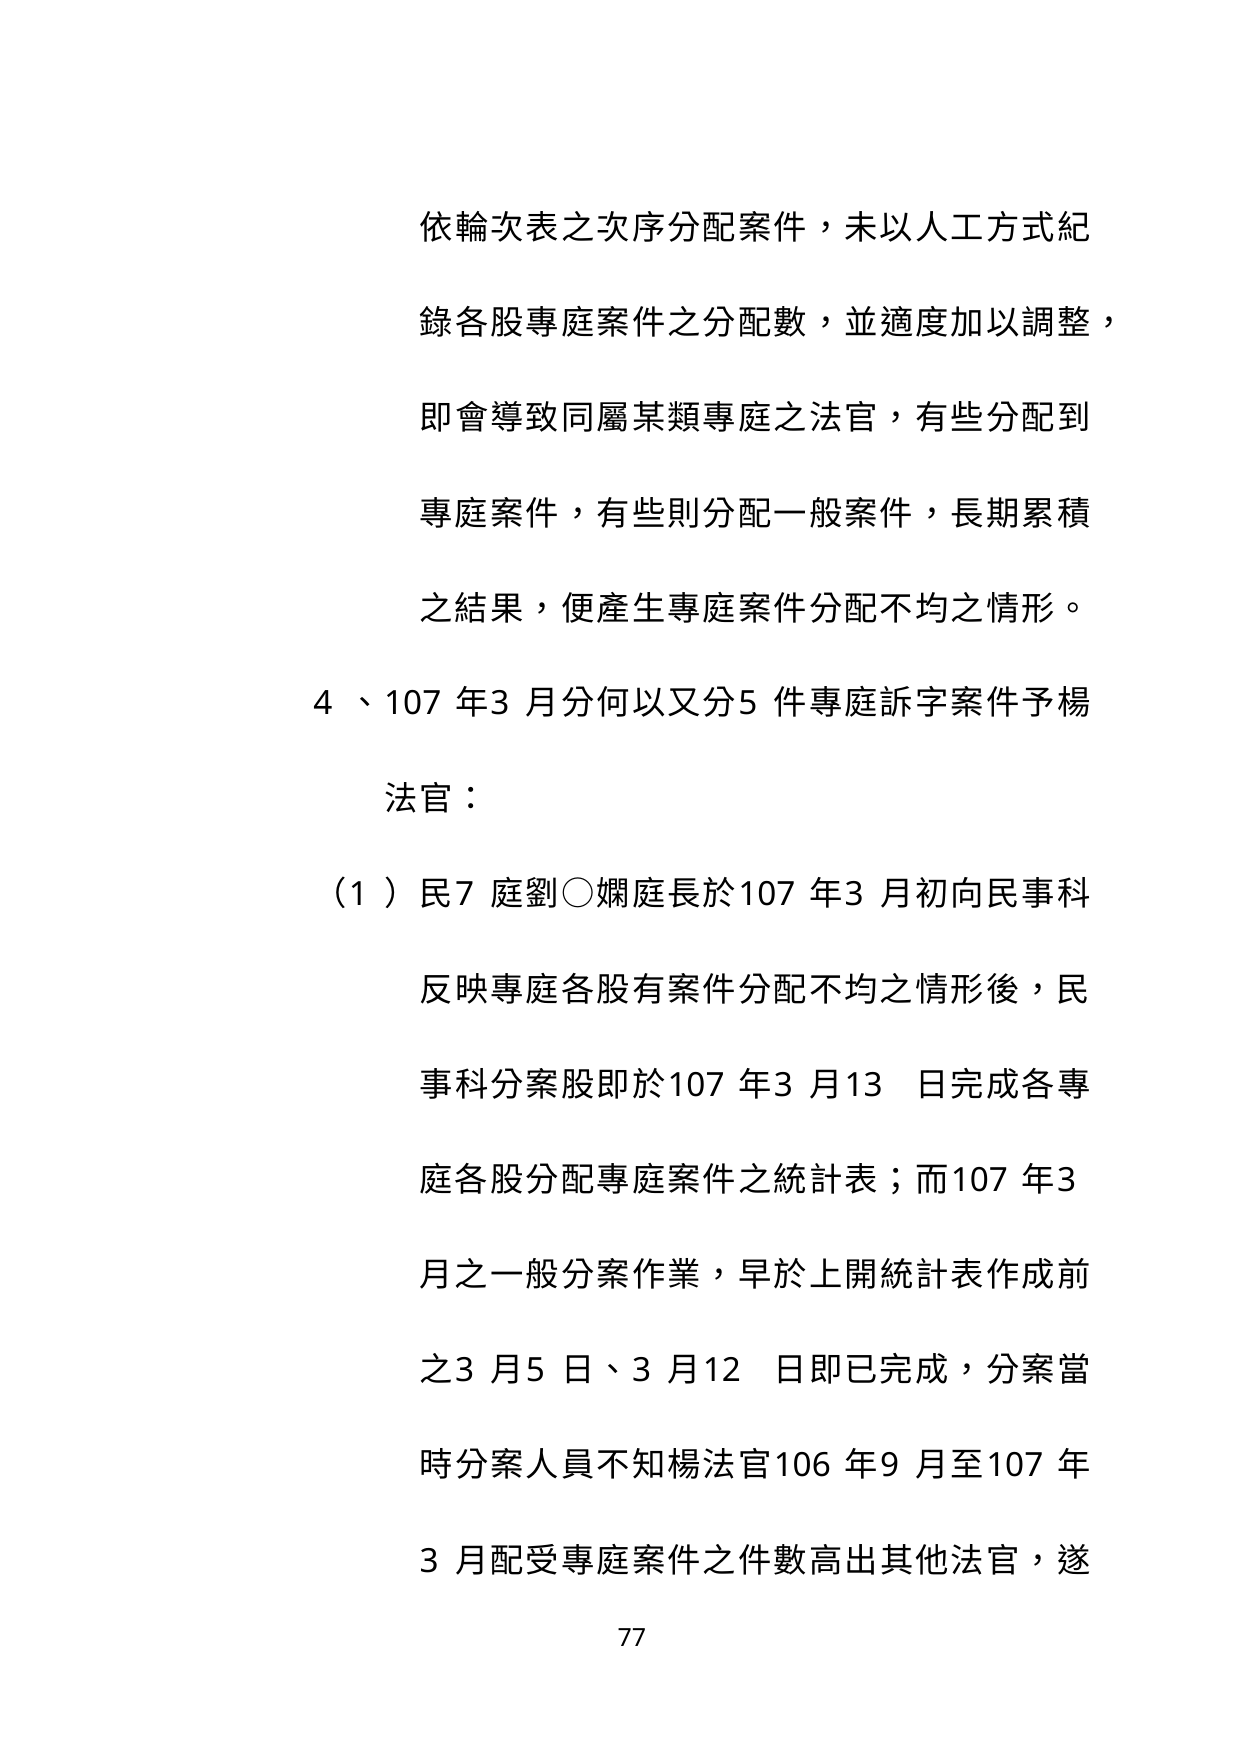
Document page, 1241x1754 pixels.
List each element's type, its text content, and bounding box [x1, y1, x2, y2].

subtitle 107年3月分何以又分5件專庭訴字案件予楊法官： [296, 653, 1092, 844]
